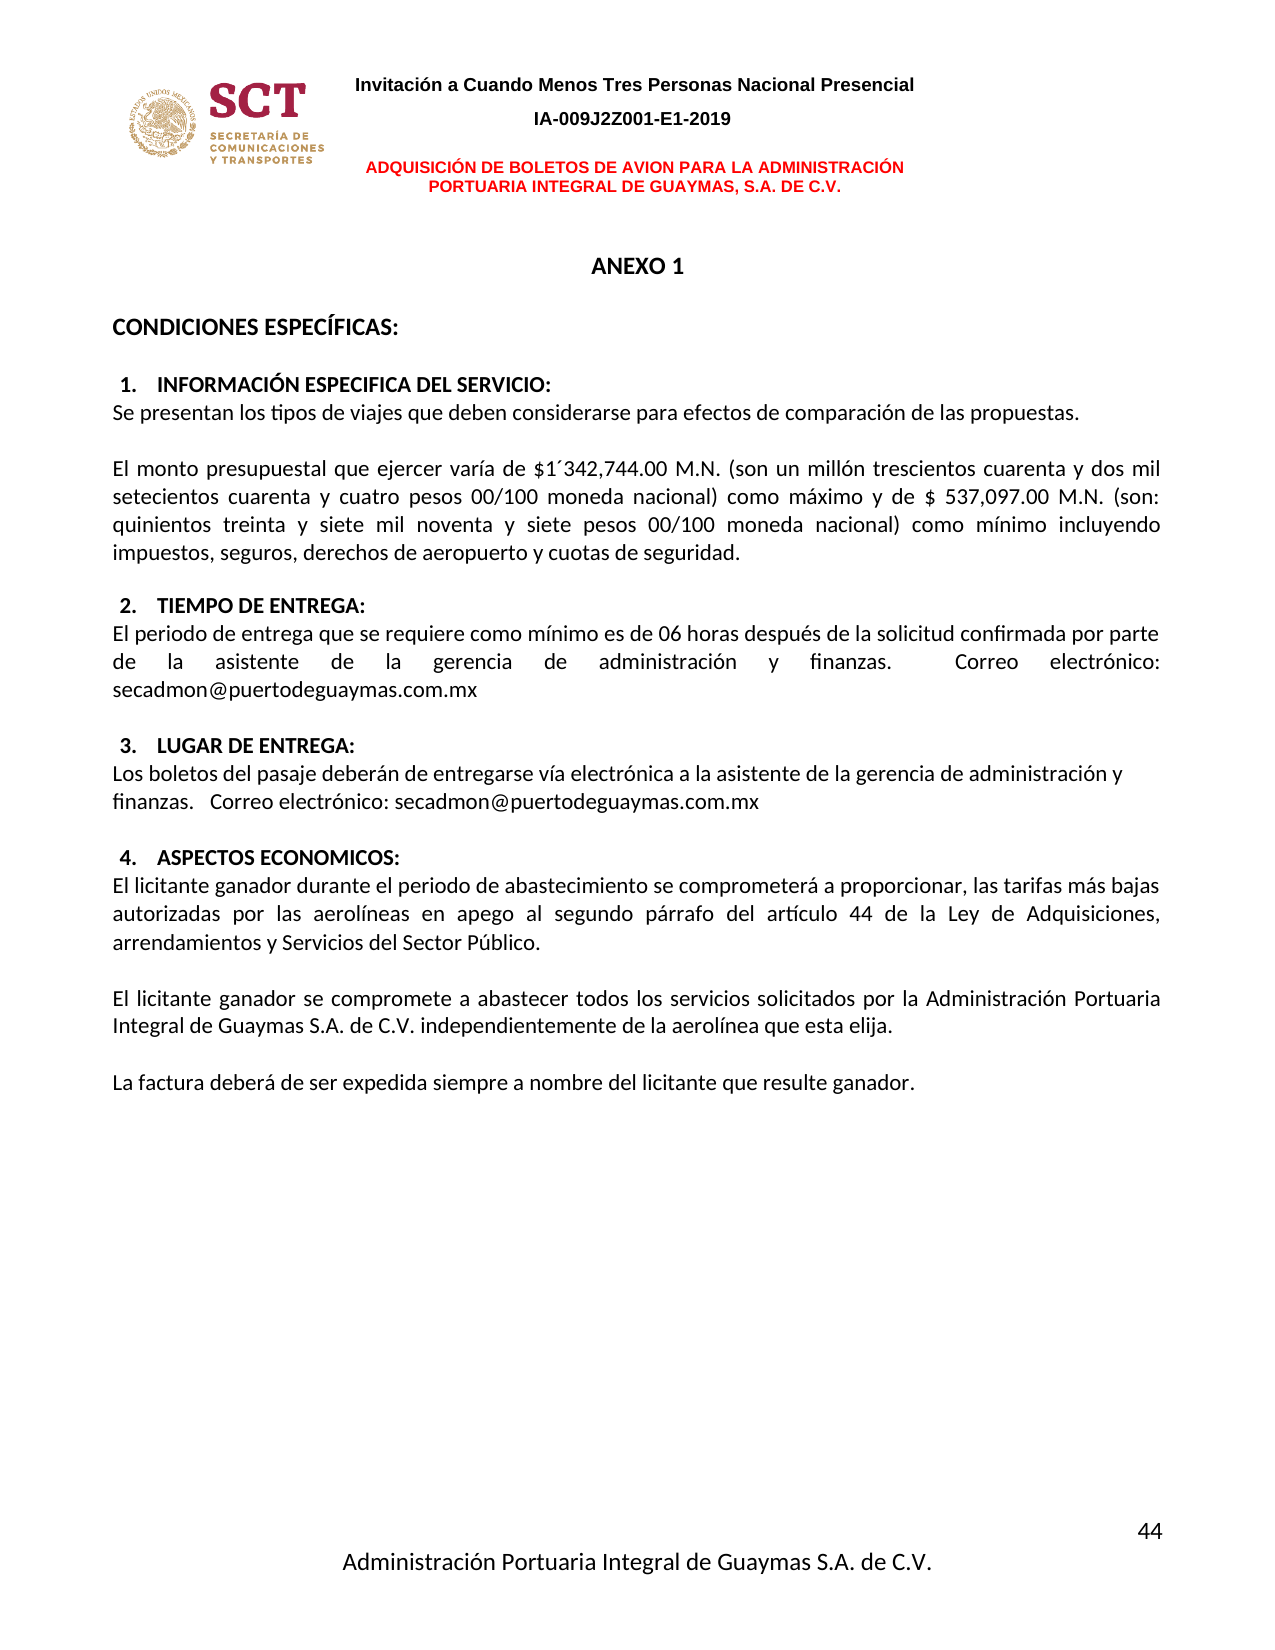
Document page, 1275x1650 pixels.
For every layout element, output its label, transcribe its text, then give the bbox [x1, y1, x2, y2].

list INFORMACIÓN ESPECIFICA DEL SERVICIO: [119, 370, 1162, 398]
text El licitante ganador durante el periodo de abastecimiento se comprometerá a proporcionar, las tarifas más bajas autorizadas por las aerolíneas en apego al segundo párrafo del artículo 44 de la Ley de Adquisiciones, arrendamientos y Servicios del Sector Público. [112, 872, 1162, 956]
text Se presentan los tipos de viajes que deben considerarse para efectos de comparación de las propuestas. [112, 398, 1162, 426]
list TIEMPO DE ENTREGA: [119, 591, 1162, 619]
text La factura deberá de ser expedida siempre a nombre del licitante que resulte ganador. [112, 1068, 1162, 1096]
text ANEXO 1 [112, 250, 1162, 281]
list LUGAR DE ENTREGA: [119, 731, 1162, 759]
text El periodo de entrega que se requiere como mínimo es de 06 horas después de la solicitud confirmada por parte de la asistente de la gerencia de administración y finanzas. Correo electrónico: secadmon@puertodeguaymas.com.mx [112, 619, 1162, 703]
text El licitante ganador se compromete a abastecer todos los servicios solicitados por la Administración Portuaria Integral de Guaymas S.A. de C.V. independientemente de la aerolínea que esta elija. [112, 984, 1162, 1040]
subtitle Los boletos del pasaje deberán de entregarse vía electrónica a la asistente de la gerencia de administración y finanzas. Correo electrónico: secadmon@puertodeguaymas.com.mx [112, 759, 1162, 816]
list ASPECTOS ECONOMICOS: [119, 843, 1162, 872]
text CONDICIONES ESPECÍFICAS: [112, 311, 1162, 342]
picture [123, 73, 329, 171]
text El monto presupuestal que ejercer varía de $1´342,744.00 M.N. (son un millón trescientos cuarenta y dos mil setecientos cuarenta y cuatro pesos 00/100 moneda nacional) como máximo y de $ 537,097.00 M.N. (son: quinientos treinta y siete mil noventa y siete pesos 00/100 moneda nacional) como mínimo incluyendo impuestos, seguros, derechos de aeropuerto y cuotas de seguridad. [112, 454, 1162, 566]
